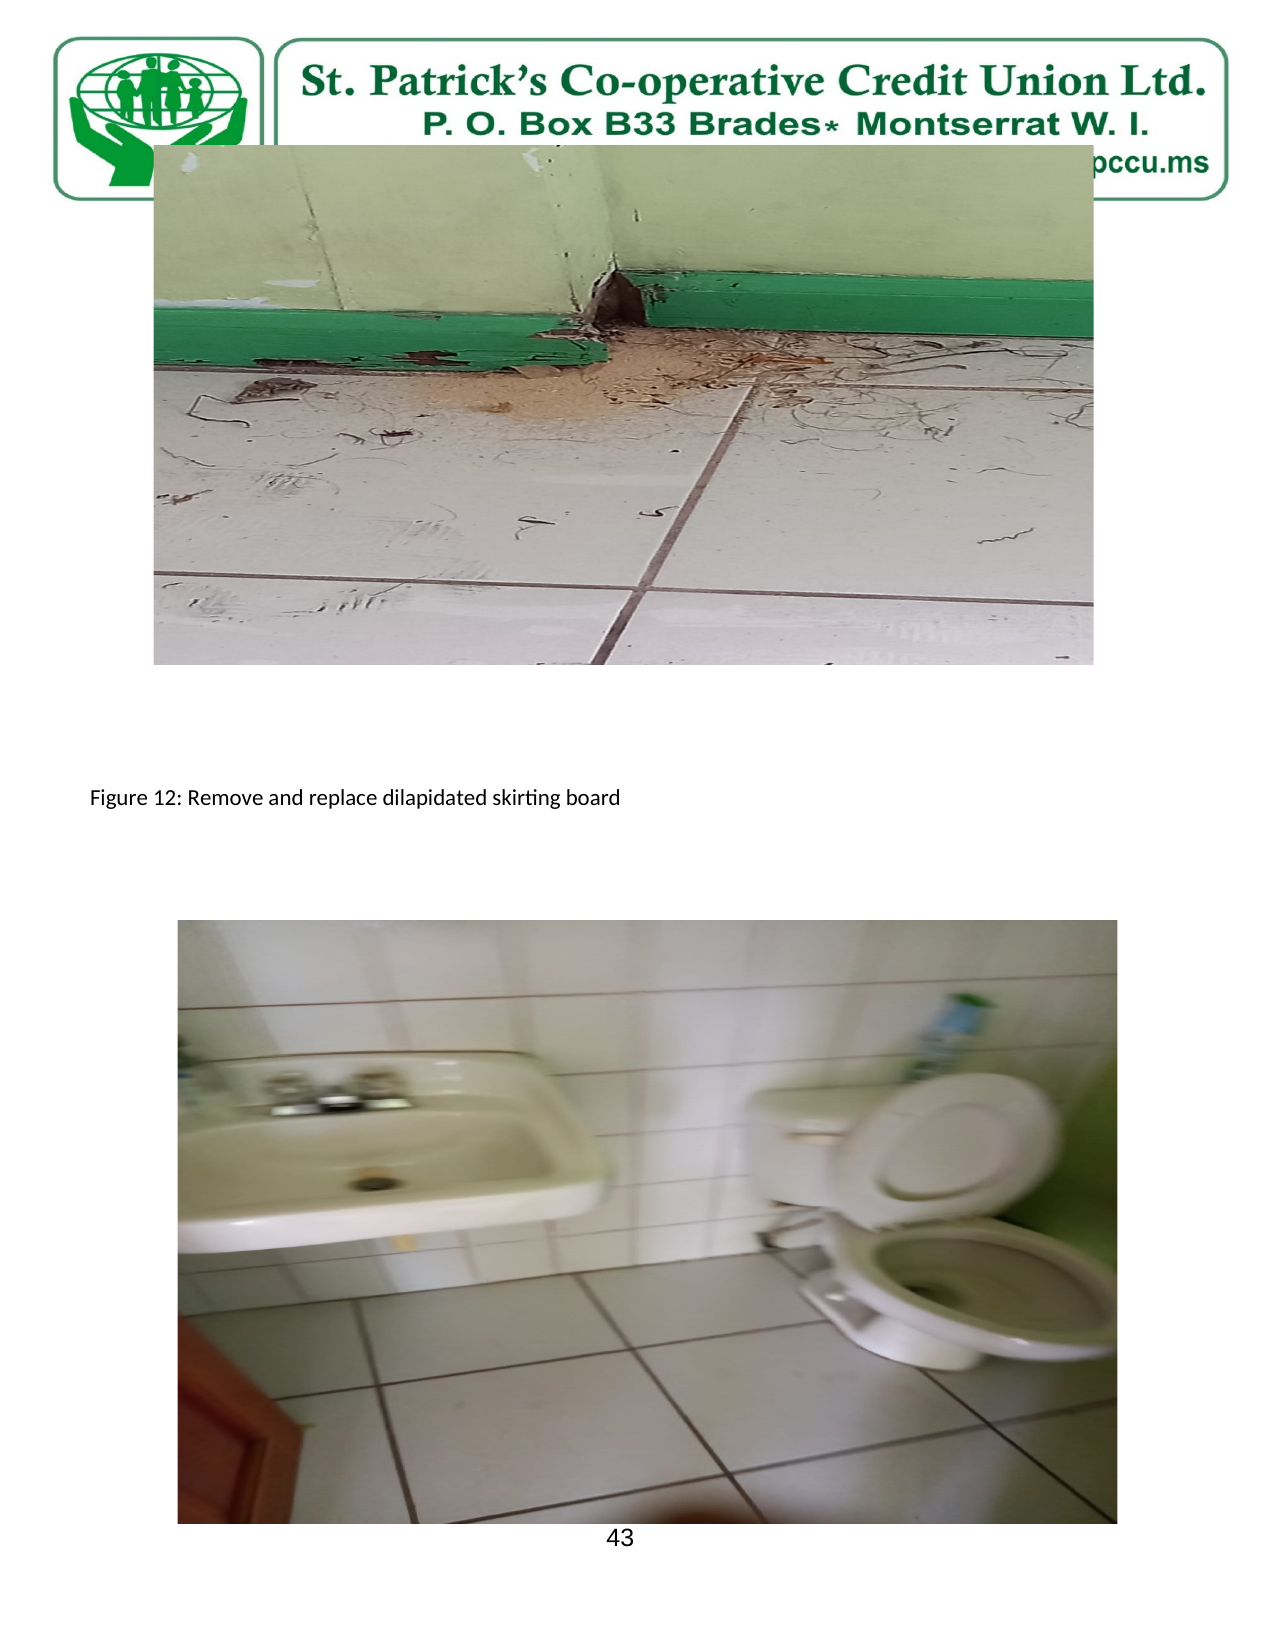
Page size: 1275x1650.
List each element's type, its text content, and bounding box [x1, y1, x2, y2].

picture [177, 920, 1118, 1524]
text Figure 12: Remove and replace dilapidated skirting board [44, 783, 1206, 811]
picture [30, 22, 1247, 665]
